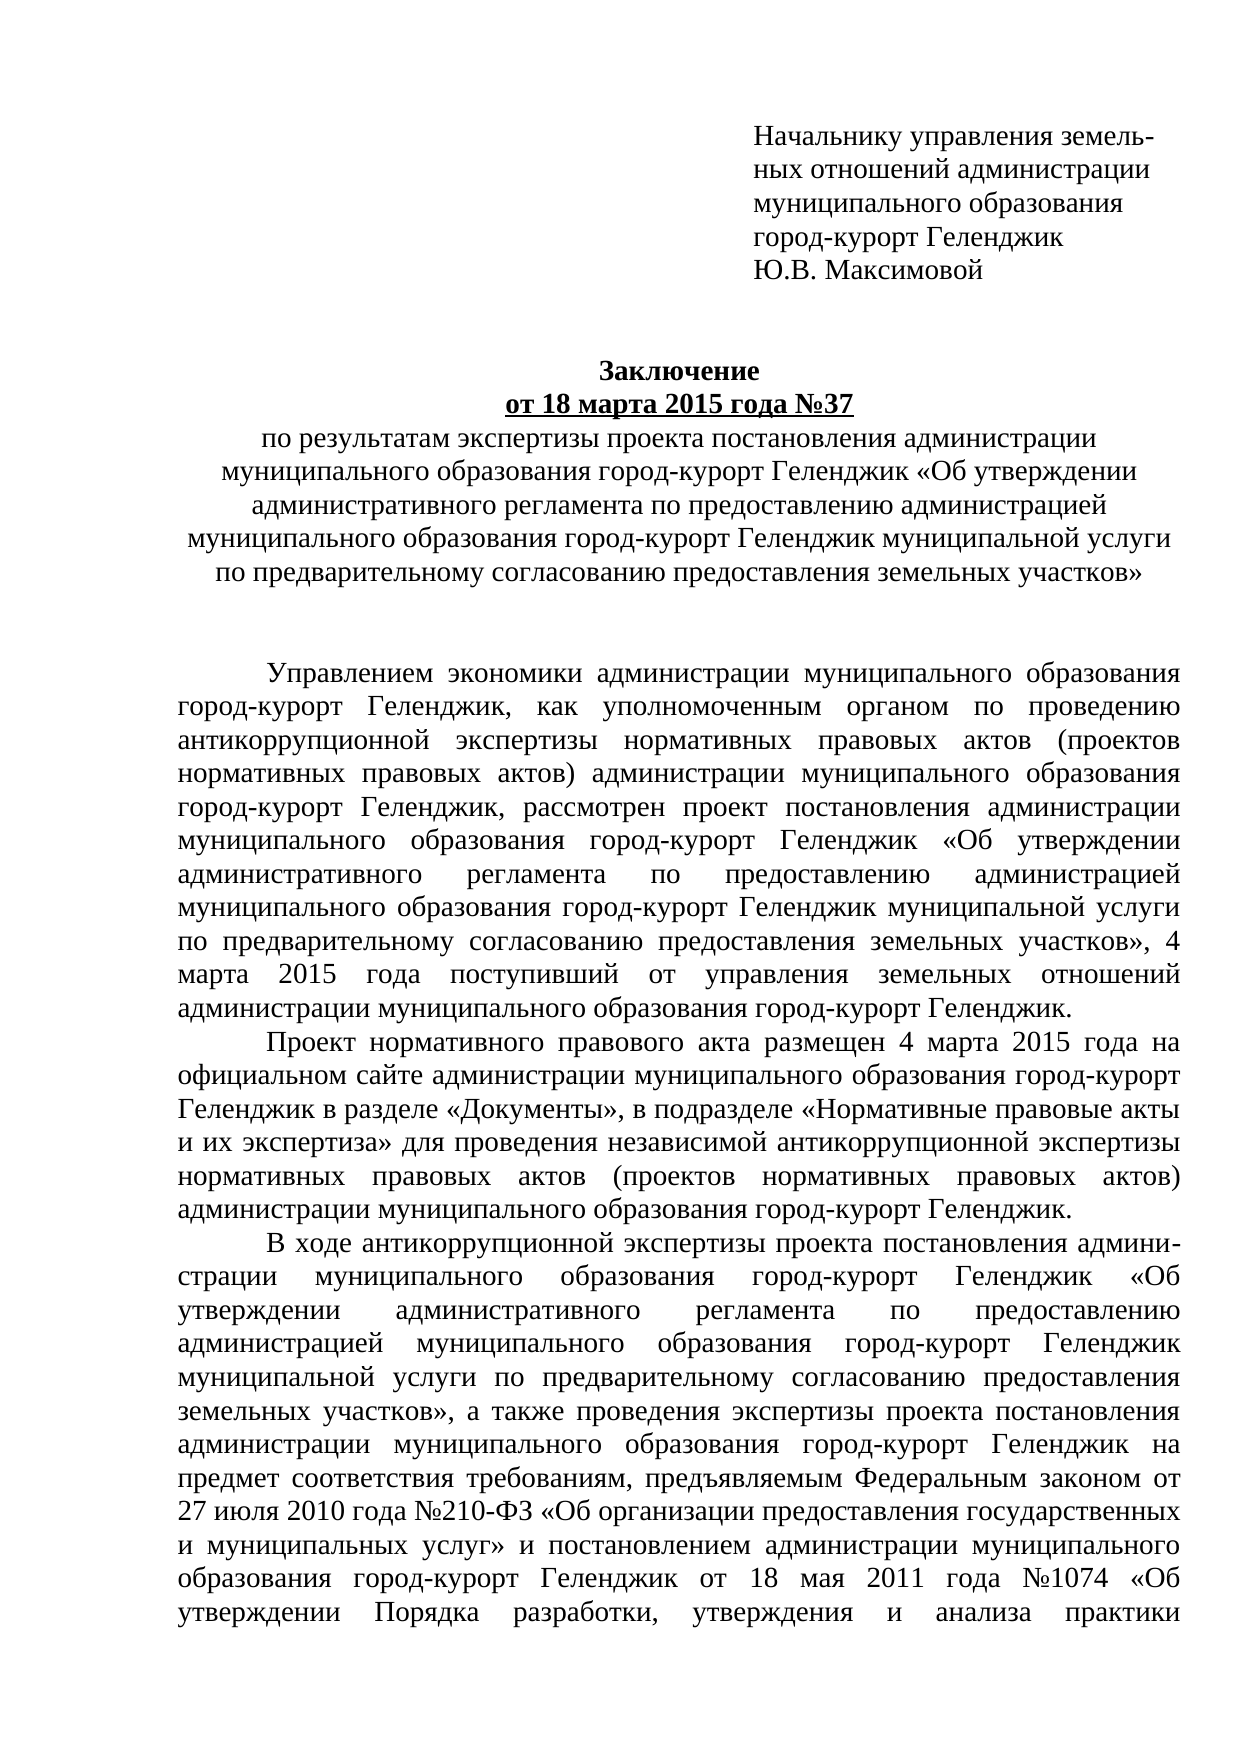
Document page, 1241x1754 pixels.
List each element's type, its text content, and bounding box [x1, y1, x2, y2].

text Начальнику управления земельных отношений администрации муниципального образования город-курорт Геленджик [753, 118, 1181, 252]
text по результатам экспертизы проекта постановления администрации муниципального образования город-курорт Геленджик «Об утверждении административного регламента по предоставлению администрацией муниципального образования город-курорт Геленджик муниципальной услуги по предварительному согласованию предоставления земельных участков» [177, 420, 1181, 588]
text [177, 1225, 1181, 1627]
text Управлением экономики администрации муниципального образования город-курорт Геленджик, как уполномоченным органом по проведению антикоррупционной экспертизы нормативных правовых актов (проектов нормативных правовых актов) администрации муниципального образования город-курорт Геленджик, рассмотрен проект постановления администрации муниципального образования город-курорт Геленджик «Об утверждении административного регламента по предоставлению администрацией муниципального образования город-курорт Геленджик муниципальной услуги по предварительному согласованию предоставления земельных участков», 4 марта 2015 года поступивший от управления земельных отношений администрации муниципального образования город-курорт Геленджик. [177, 655, 1181, 1024]
text Заключение [177, 353, 1181, 386]
text Ю.В. Максимовой [753, 252, 1181, 286]
text от 18 марта 2015 года №37 [177, 386, 1181, 420]
text Проект нормативного правового акта размещен 4 марта 2015 года на официальном сайте администрации муниципального образования город-курорт Геленджик в разделе «Документы», в подразделе «Нормативные правовые акты и их экспертиза» для проведения независимой антикоррупционной экспертизы нормативных правовых актов (проектов нормативных правовых актов) администрации муниципального образования город-курорт Геленджик. [177, 1024, 1181, 1225]
